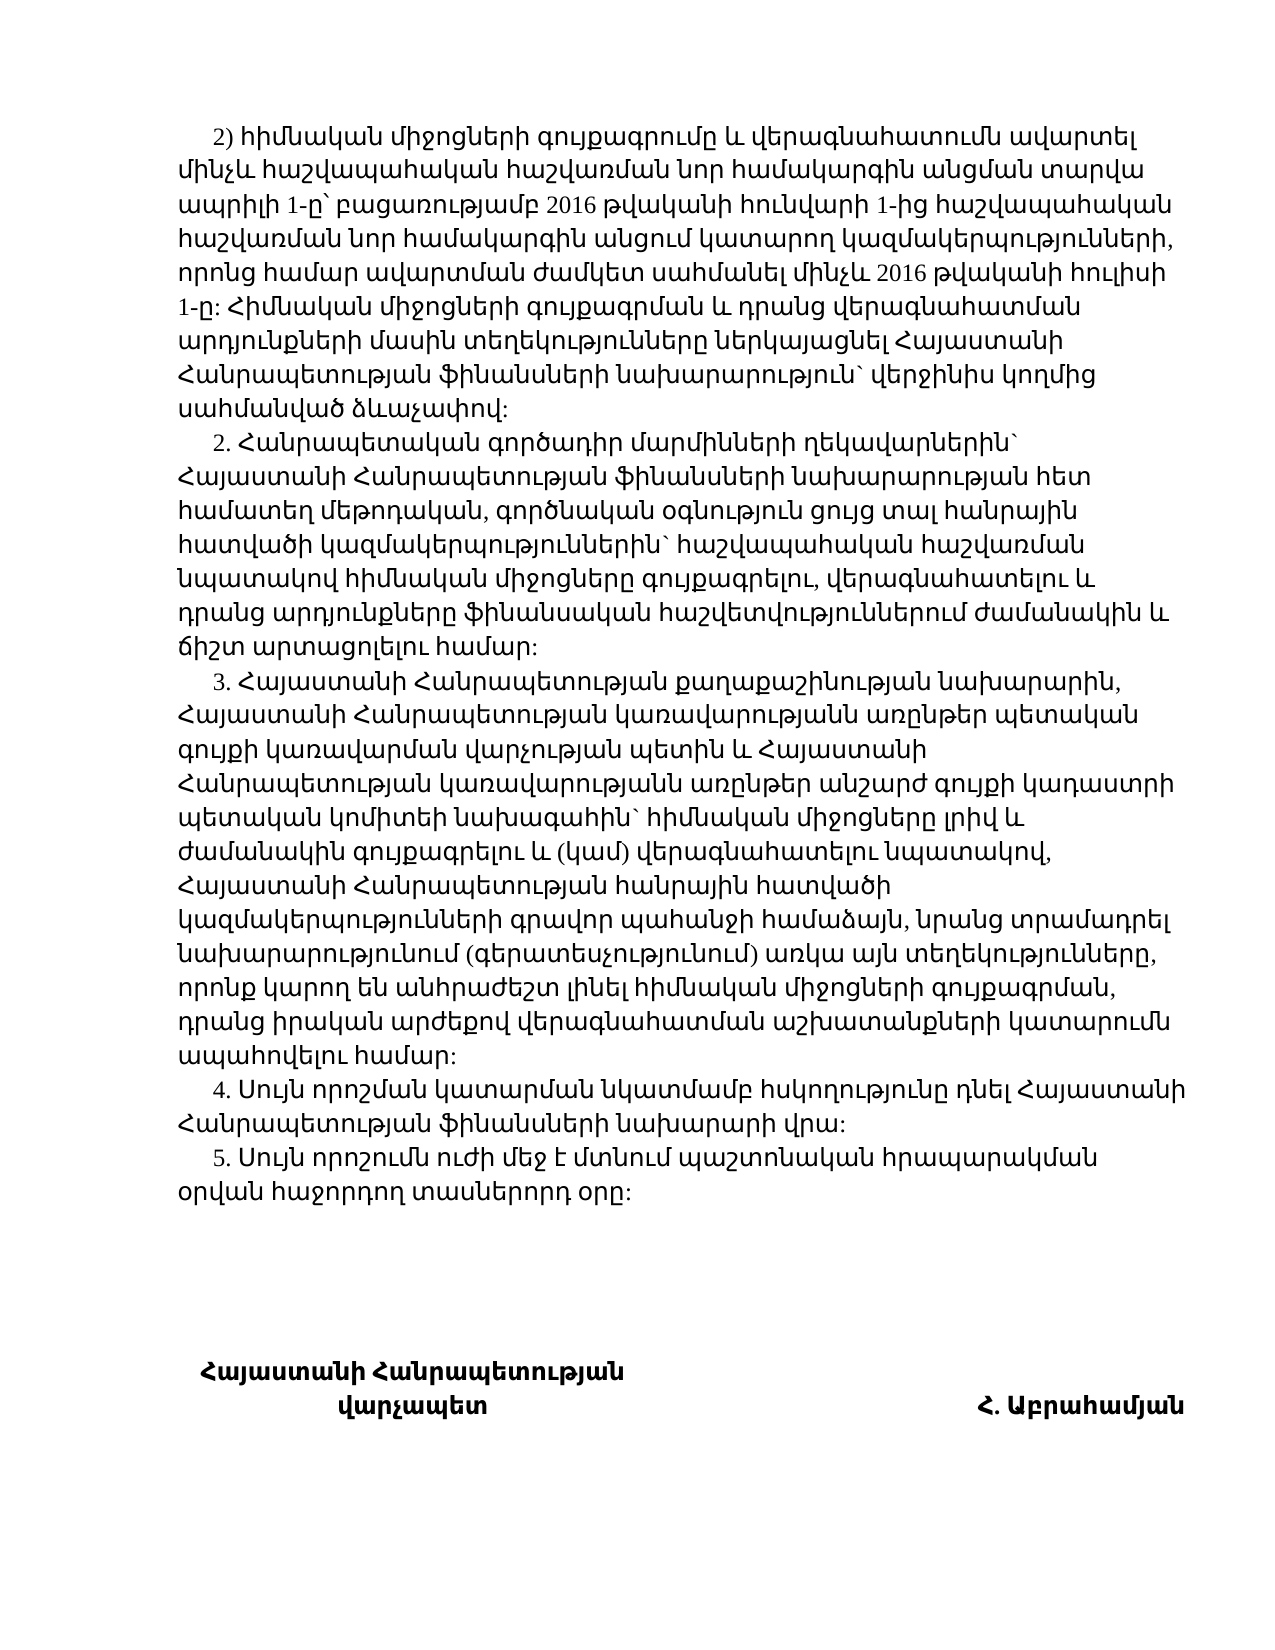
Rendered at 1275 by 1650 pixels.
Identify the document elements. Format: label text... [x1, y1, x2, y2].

text 3. Հայաստանի Հանրապետության քաղաքաշինության նախարարին, Հայաստանի Հանրապետության կառավարությանն առընթեր պետական գույքի կառավարման վարչության պետին և Հայաստանի Հանրապետության կառավարությանն առընթեր անշարժ գույքի կադաստրի պետական կոմիտեի նախագահին` հիմնական միջոցները լրիվ և ժամանակին գույքագրելու և (կամ) վերագնահատելու նպատակով, Հայաստանի Հանրապետության հանրային հատվածի կազմակերպությունների գրավոր պահանջի համաձայն, նրանց տրամադրել նախարարությունում (գերատեսչությունում) առկա այն տեղեկությունները, որոնք կարող են անհրաժեշտ լինել հիմնական միջոցների գույքագրման, դրանց իրական արժեքով վերագնահատման աշխատանքների կատարումն ապահովելու համար: [177, 663, 1186, 1072]
text 4. Սույն որոշման կատարման նկատմամբ հսկողությունը դնել Հայաստանի Հանրապետության ֆինանսների նախարարի վրա: [177, 1072, 1186, 1140]
text 2) հիմնական միջոցների գույքագրումը և վերագնահատումն ավարտել մինչև հաշվապահական հաշվառման նոր համակարգին անցման տարվա ապրիլի 1-ը՝ բացառությամբ 2016 թվականի հունվարի 1-ից հաշվապահական հաշվառման նոր համակարգին անցում կատարող կազմակերպությունների, որոնց համար ավարտման ժամկետ սահմանել մինչև 2016 թվականի հուլիսի 1-ը: Հիմնական միջոցների գույքագրման և դրանց վերագնահատման արդյունքների մասին տեղեկությունները ներկայացնել Հայաստանի Հանրապետության ֆինանսների նախարարություն` վերջինիս կողմից սահմանված ձևաչափով: [177, 118, 1186, 425]
text 2. Հանրապետական գործադիր մարմինների ղեկավարներին` Հայաստանի Հանրապետության ֆինանսների նախարարության հետ համատեղ մեթոդական, գործնական օգնություն ցույց տալ հանրային հատվածի կազմակերպություններին` հաշվապահական հաշվառման նպատակով հիմնական միջոցները գույքագրելու, վերագնահատելու և դրանց արդյունքները ֆինանսական հաշվետվություններում ժամանակին և ճիշտ արտացոլելու համար: [177, 425, 1186, 663]
text 5. Սույն որոշումն ուժի մեջ է մտնում պաշտոնական հրապարակման օրվան հաջորդող տասներորդ օրը: [177, 1140, 1186, 1208]
table_header Հ. Աբրահամյան [648, 1352, 1186, 1423]
table_header Հայաստանի Հանրապետության վարչապետ [177, 1352, 648, 1423]
